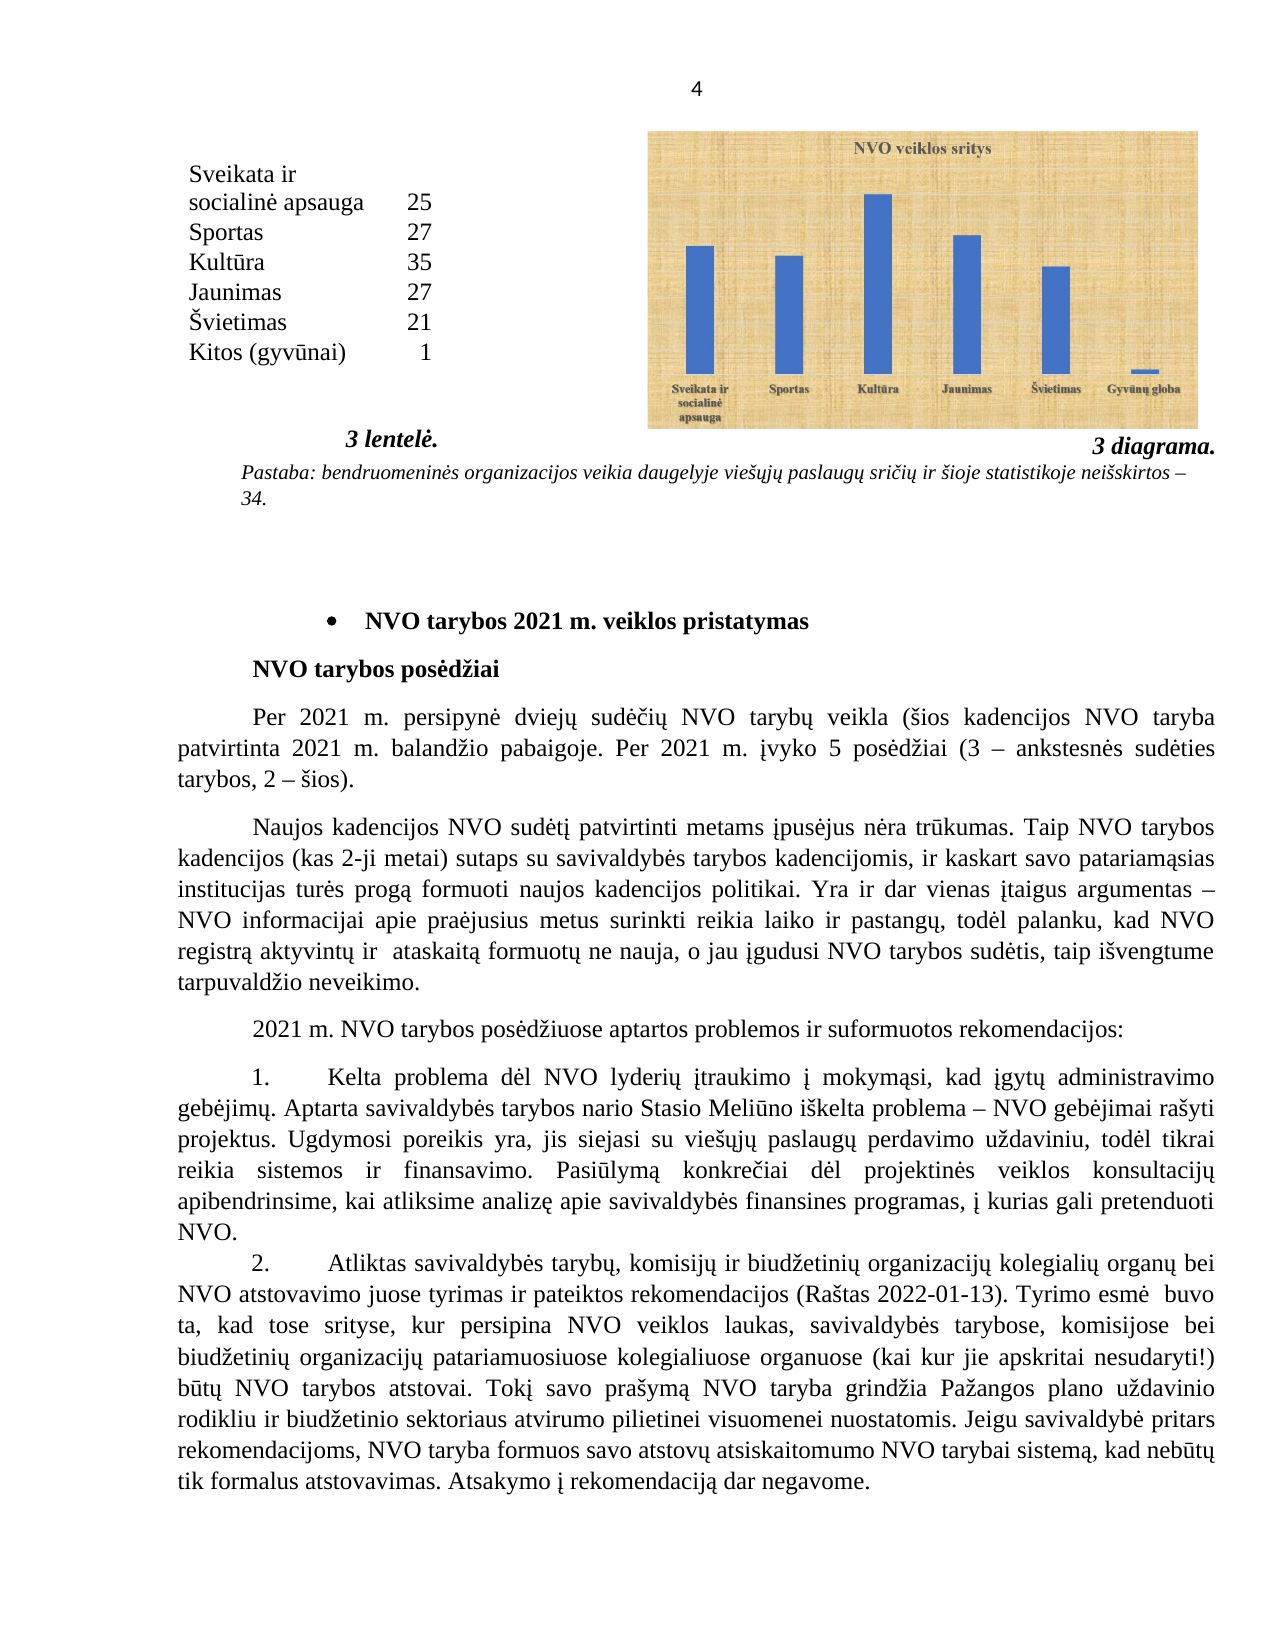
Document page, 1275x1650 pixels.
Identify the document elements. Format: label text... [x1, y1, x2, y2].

text Naujos kadencijos NVO sudėtį patvirtinti metams įpusėjus nėra trūkumas. Taip NVO tarybos kadencijos (kas 2-ji metai) sutaps su savivaldybės tarybos kadencijomis, ir kaskart savo patariamąsias institucijas turės progą formuoti naujos kadencijos politikai. Yra ir dar vienas įtaigus argumentas – NVO informacijai apie praėjusius metus surinkti reikia laiko ir pastangų, todėl palanku, kad NVO registrą aktyvintų ir ataskaitą formuotų ne nauja, o jau įgudusi NVO tarybos sudėtis, taip išvengtume tarpuvaldžio neveikimo. [177, 812, 1216, 996]
list Kelta problema dėl NVO lyderių įtraukimo į mokymąsi, kad įgytų administravimo gebėjimų. Aptarta savivaldybės tarybos nario Stasio Meliūno iškelta problema – NVO gebėjimai rašyti projektus. Ugdymosi poreikis yra, jis siejasi su viešųjų paslaugų perdavimo uždaviniu, todėl tikrai reikia sistemos ir finansavimo. Pasiūlymą konkrečiai dėl projektinės veiklos konsultacijų apibendrinsime, kai atliksime analizę apie savivaldybės finansines programas, į kurias gali pretenduoti NVO. [177, 1062, 1216, 1246]
list Atliktas savivaldybės tarybų, komisijų ir biudžetinių organizacijų kolegialių organų bei NVO atstovavimo juose tyrimas ir pateiktos rekomendacijos (Raštas 2022-01-13). Tyrimo esmė buvo ta, kad tose srityse, kur persipina NVO veiklos laukas, savivaldybės tarybose, komisijose bei biudžetinių organizacijų patariamuosiuose kolegialiuose organuose (kai kur jie apskritai nesudaryti!) būtų NVO tarybos atstovai. Tokį savo prašymą NVO taryba grindžia Pažangos plano uždavinio rodikliu ir biudžetinio sektoriaus atvirumo pilietinei visuomenei nuostatomis. Jeigu savivaldybė pritars rekomendacijoms, NVO taryba formuos savo atstovų atsiskaitomumo NVO tarybai sistemą, kad nebūtų tik formalus atstovavimas. Atsakymo į rekomendaciją dar negavome. [177, 1248, 1216, 1494]
text 2021 m. NVO tarybos posėdžiuose aptartos problemos ir suformuotos rekomendacijos: [177, 1014, 1216, 1043]
text NVO tarybos posėdžiai [177, 654, 1216, 683]
table_header 3 diagrama. [618, 131, 1227, 460]
picture [647, 130, 1199, 432]
text Per 2021 m. persipynė dviejų sudėčių NVO tarybų veikla (šios kadencijos NVO taryba patvirtinta 2021 m. balandžio pabaigoje. Per 2021 m. įvyko 5 posėdžiai (3 – ankstesnės sudėties tarybos, 2 – šios). [177, 702, 1216, 793]
text Pastaba: bendruomeninės organizacijos veikia daugelyje viešųjų paslaugų sričių ir šioje statistikoje neišskirtos – 34. [241, 460, 1216, 510]
table_header 3 lentelė. [166, 131, 618, 460]
list NVO tarybos 2021 m. veiklos pristatymas [327, 606, 1216, 635]
